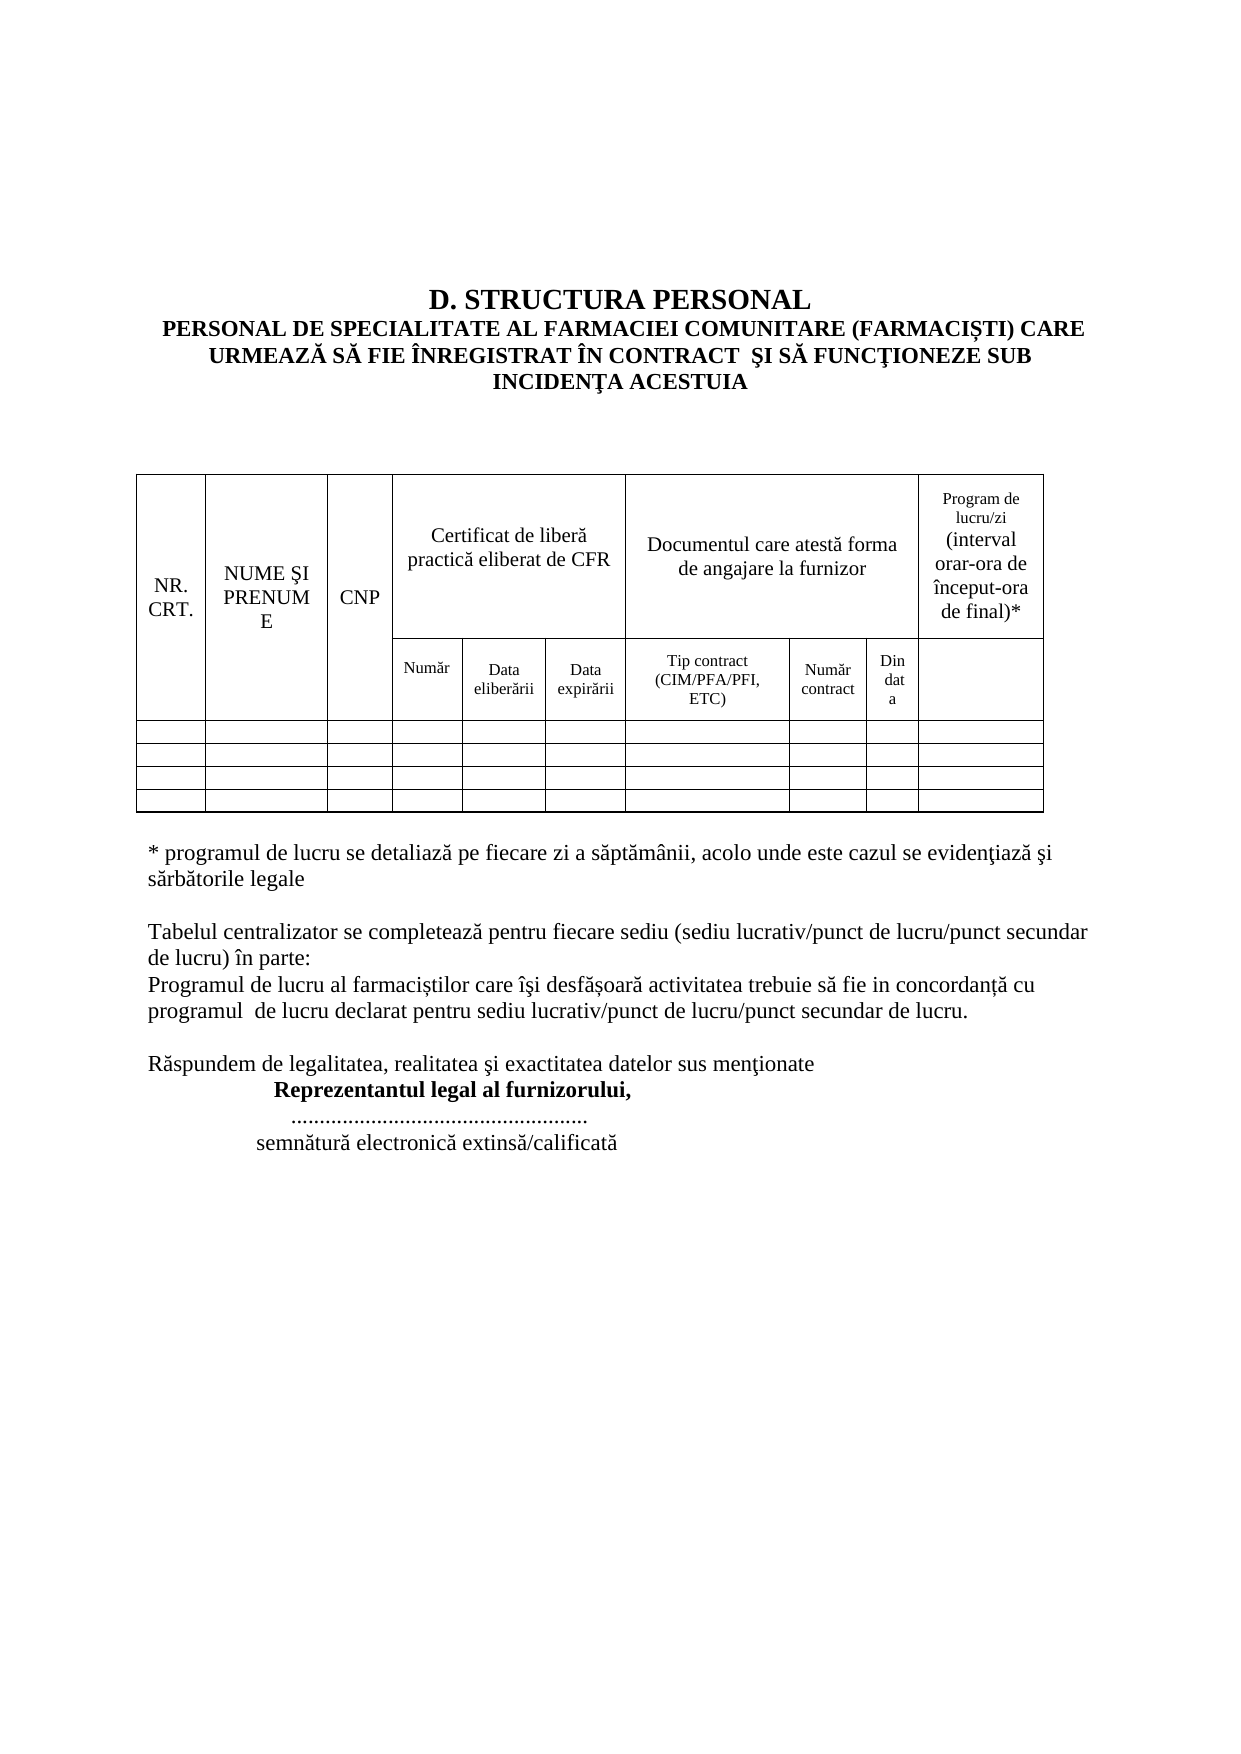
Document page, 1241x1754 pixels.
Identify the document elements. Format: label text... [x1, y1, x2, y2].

text Reprezentantul legal al furnizorului, [148, 1076, 1093, 1102]
table_cell [463, 790, 545, 811]
table_cell [206, 790, 327, 811]
table_cell Număr [393, 639, 462, 720]
table_cell [790, 721, 866, 743]
table_cell [626, 790, 789, 811]
table_cell [626, 767, 789, 788]
table_cell [393, 744, 462, 766]
table_cell [137, 721, 205, 743]
table_header NR. CRT. [137, 475, 205, 720]
table_header NUME ŞI PRENUME [206, 475, 327, 720]
table_cell [463, 744, 545, 766]
table_cell [867, 790, 918, 811]
table_cell [393, 721, 462, 743]
table_cell [328, 767, 392, 788]
table_cell [867, 767, 918, 788]
table_cell [919, 790, 1043, 811]
table_cell Data eliberării [463, 639, 545, 720]
table_cell [206, 744, 327, 766]
table_header Certificat de liberă practică eliberat de CFR [393, 475, 625, 637]
text semnătură electronică extinsă/calificată [148, 1129, 1093, 1155]
table_cell [328, 790, 392, 811]
table_cell [328, 721, 392, 743]
table_cell [626, 744, 789, 766]
table_cell [328, 744, 392, 766]
table_cell [790, 767, 866, 788]
table_cell [790, 744, 866, 766]
table_cell [206, 767, 327, 788]
table_cell [626, 721, 789, 743]
text Răspundem de legalitatea, realitatea şi exactitatea datelor sus menţionate [148, 1050, 1093, 1076]
table_cell [137, 790, 205, 811]
text PERSONAL DE SPECIALITATE AL FARMACIEI COMUNITARE (FARMACIȘTI) CARE URMEAZĂ SĂ FIE ÎNREGISTRAT ÎN CONTRACT ŞI SĂ FUNCŢIONEZE SUB INCIDENŢA ACESTUIA [148, 315, 1093, 394]
table_cell [393, 790, 462, 811]
table_cell [137, 767, 205, 788]
table_cell [463, 767, 545, 788]
table_cell [463, 721, 545, 743]
table_cell [546, 744, 625, 766]
table_cell [867, 744, 918, 766]
table_cell [919, 639, 1043, 720]
table_cell Data expirării [546, 639, 625, 720]
table_header CNP [328, 475, 392, 720]
table_cell [919, 721, 1043, 743]
table_header Program de lucru/zi (interval orar-ora de început-ora de final)* [919, 475, 1043, 637]
text * programul de lucru se detaliază pe fiecare zi a săptămânii, acolo unde este cazul se evidenţiază şi sărbătorile legale [148, 839, 1093, 892]
table_cell [790, 790, 866, 811]
table_cell [206, 721, 327, 743]
text .................................................... [148, 1102, 1093, 1129]
table_cell [546, 767, 625, 788]
text Programul de lucru al farmaciștilor care îşi desfășoară activitatea trebuie să fie in concordanță cu programul de lucru declarat pentru sediu lucrativ/punct de lucru/punct secundar de lucru. [148, 971, 1093, 1023]
table_cell Din data [867, 639, 918, 720]
table_cell [137, 744, 205, 766]
text D. STRUCTURA PERSONAL [148, 282, 1093, 315]
table_cell [546, 721, 625, 743]
table_cell [919, 744, 1043, 766]
table_cell Număr contract [790, 639, 866, 720]
table_cell [919, 767, 1043, 788]
table_header Documentul care atestă forma de angajare la furnizor [626, 475, 918, 637]
table_cell [393, 767, 462, 788]
table_cell Tip contract (CIM/PFA/PFI, ETC) [626, 639, 789, 720]
table_cell [546, 790, 625, 811]
table_cell [867, 721, 918, 743]
text Tabelul centralizator se completează pentru fiecare sediu (sediu lucrativ/punct de lucru/punct secundar de lucru) în parte: [148, 918, 1093, 971]
